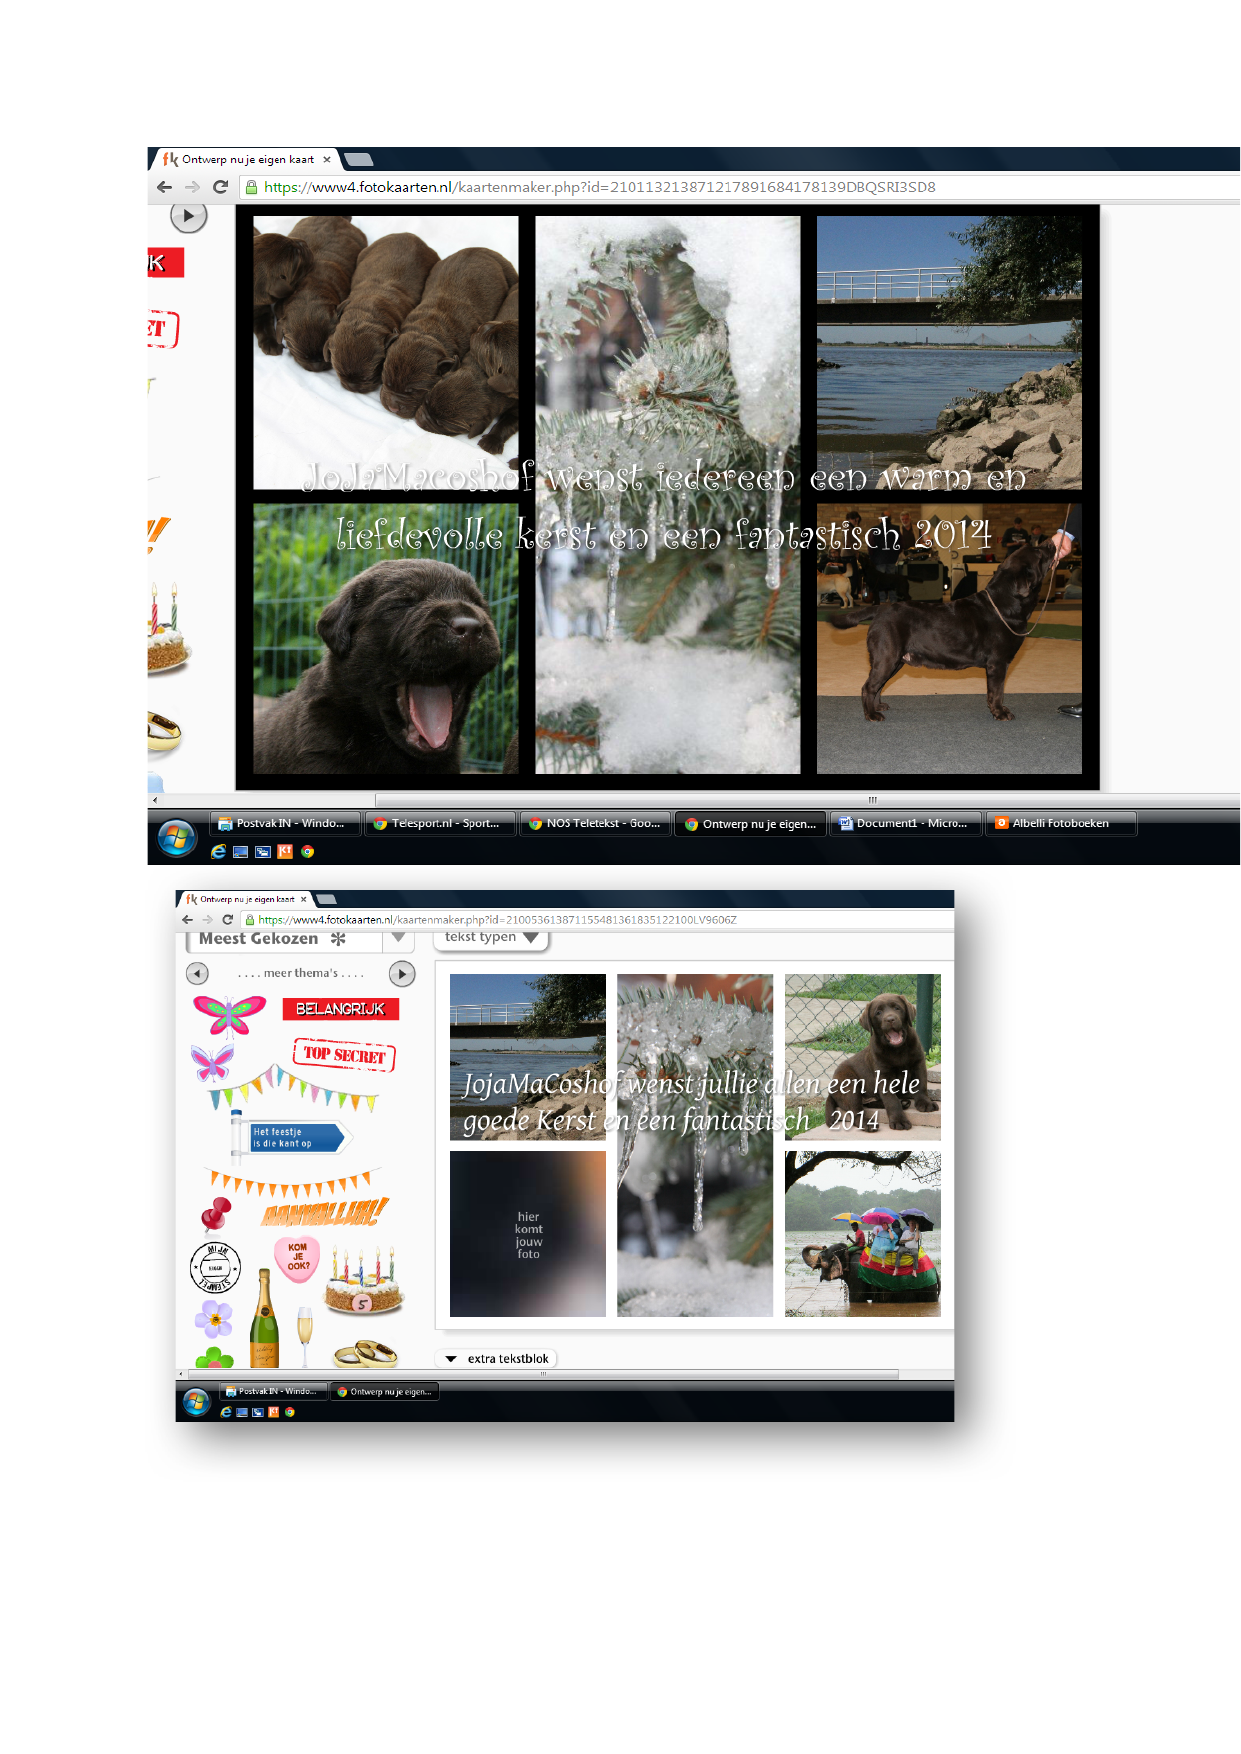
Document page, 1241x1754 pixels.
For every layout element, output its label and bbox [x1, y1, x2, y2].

picture [147, 147, 1241, 865]
picture [175, 890, 955, 1422]
